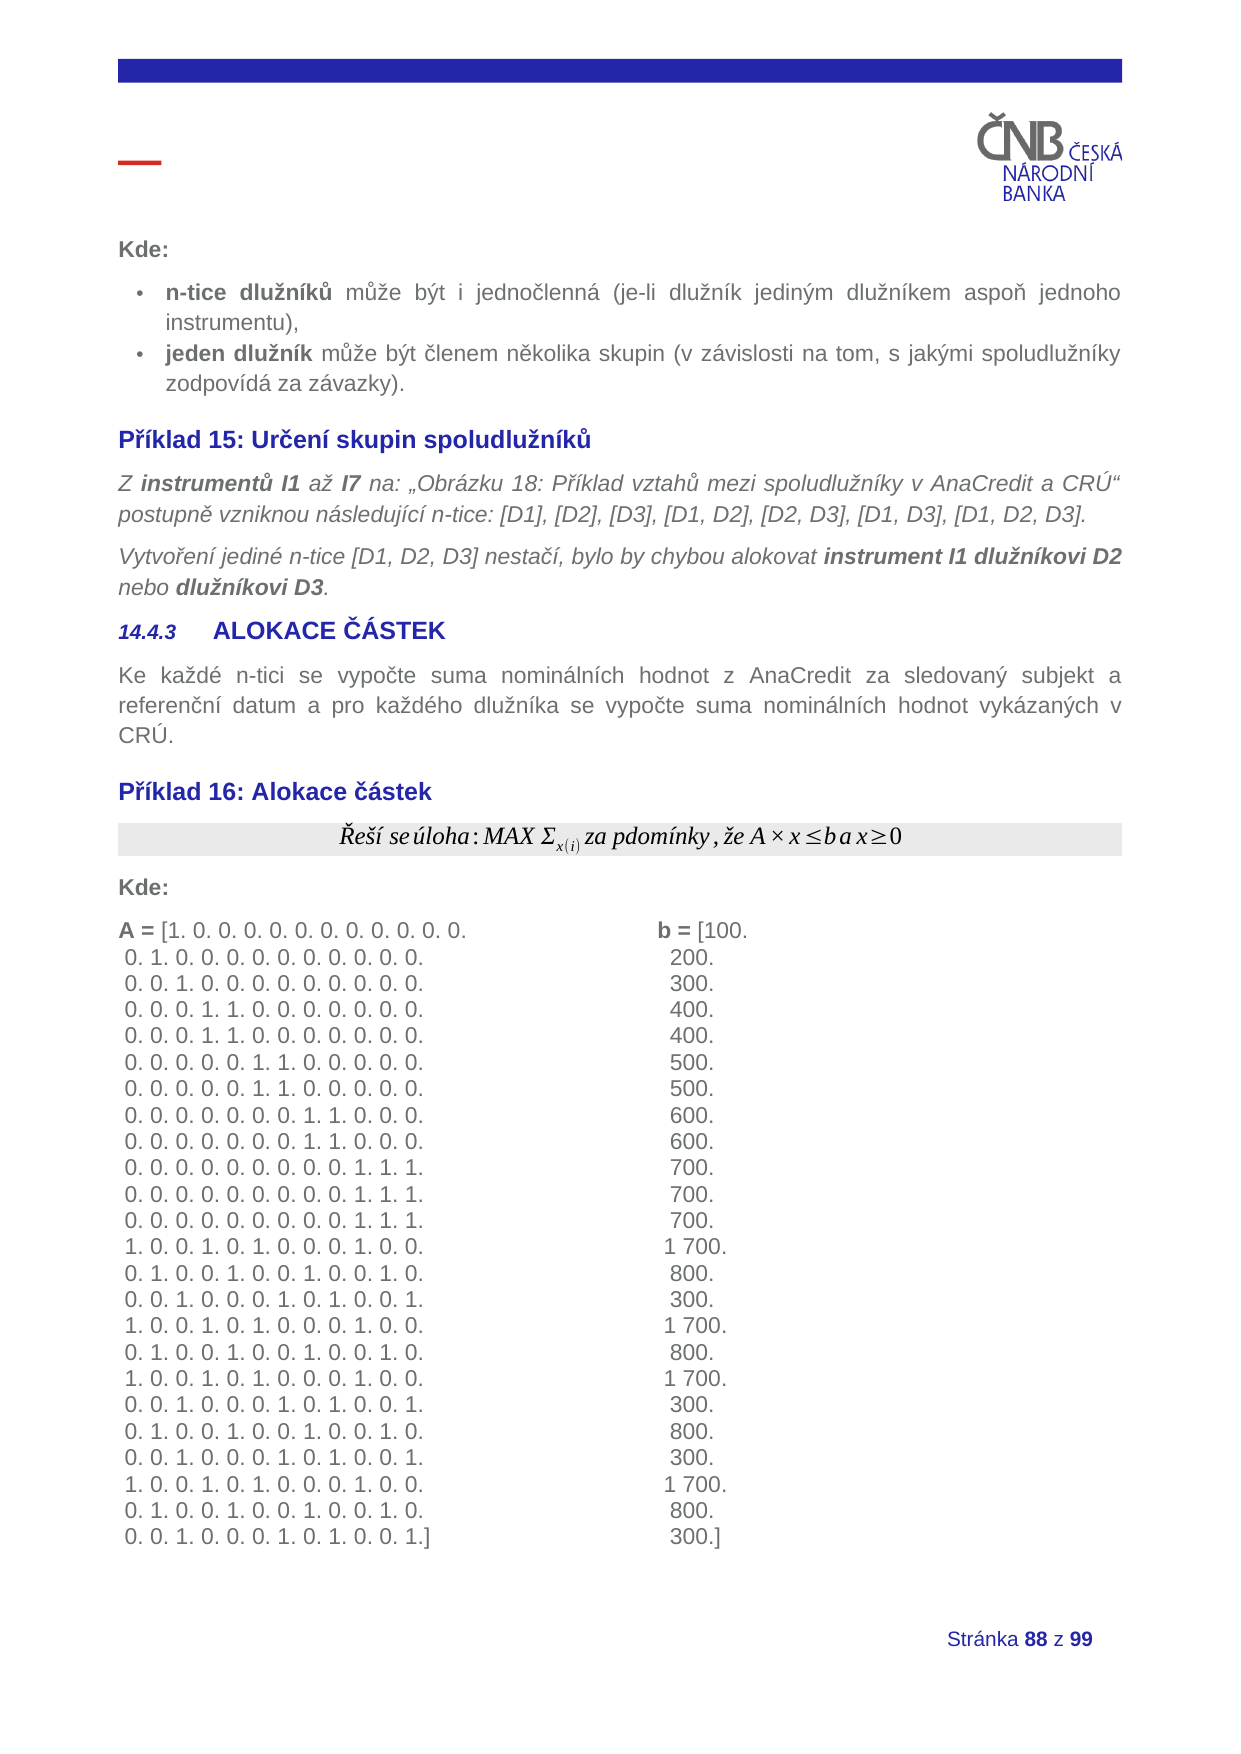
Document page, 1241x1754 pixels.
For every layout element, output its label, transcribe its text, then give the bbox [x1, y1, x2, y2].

text 300. [657, 1391, 1122, 1418]
text Vytvoření jediné n-tice [D1, D2, D3] nestačí, bylo by chybou alokovat instrument I1 dlužníkovi D2 nebo dlužníkovi D3. [118, 543, 1122, 600]
text 0. 0. 0. 0. 0. 0. 0. 0. 0. 1. 1. 1. [118, 1207, 583, 1233]
text 0. 0. 1. 0. 0. 0. 1. 0. 1. 0. 0. 1. [118, 1444, 583, 1471]
text 700. [657, 1154, 1122, 1181]
text 700. [657, 1181, 1122, 1207]
text 600. [657, 1128, 1122, 1154]
subtitle ALOKACE ČÁSTEK [118, 616, 1122, 645]
text 400. [657, 1022, 1122, 1049]
text 0. 0. 0. 0. 0. 0. 0. 1. 1. 0. 0. 0. [118, 1128, 583, 1154]
text 0. 0. 1. 0. 0. 0. 0. 0. 0. 0. 0. 0. [118, 970, 583, 996]
text Kde: [118, 236, 1122, 263]
text 0. 0. 0. 0. 0. 1. 1. 0. 0. 0. 0. 0. [118, 1049, 583, 1075]
text 200. [657, 943, 1122, 970]
text 0. 0. 0. 1. 1. 0. 0. 0. 0. 0. 0. 0. [118, 1022, 583, 1049]
text 0. 0. 0. 0. 0. 0. 0. 1. 1. 0. 0. 0. [118, 1102, 583, 1128]
text 0. 0. 1. 0. 0. 0. 1. 0. 1. 0. 0. 1. [118, 1286, 583, 1312]
text Příklad 15: Určení skupin spoludlužníků [118, 425, 1122, 454]
text 1 700. [657, 1312, 1122, 1339]
text 1. 0. 0. 1. 0. 1. 0. 0. 0. 1. 0. 0. [118, 1312, 583, 1339]
text 300. [657, 1444, 1122, 1471]
text 0. 0. 0. 0. 0. 0. 0. 0. 0. 1. 1. 1. [118, 1154, 583, 1181]
text b = [100. [657, 917, 1122, 943]
text 400. [657, 996, 1122, 1022]
text 0. 1. 0. 0. 0. 0. 0. 0. 0. 0. 0. 0. [118, 943, 583, 970]
text 300. [657, 1286, 1122, 1312]
text 0. 1. 0. 0. 1. 0. 0. 1. 0. 0. 1. 0. [118, 1260, 583, 1286]
text 700. [657, 1207, 1122, 1233]
text 0. 1. 0. 0. 1. 0. 0. 1. 0. 0. 1. 0. [118, 1497, 583, 1523]
text 0. 0. 1. 0. 0. 0. 1. 0. 1. 0. 0. 1.] [118, 1523, 583, 1549]
text 0. 0. 0. 0. 0. 0. 0. 0. 0. 1. 1. 1. [118, 1181, 583, 1207]
text Příklad 16: Alokace částek [118, 777, 1122, 806]
text 600. [657, 1102, 1122, 1128]
text 0. 0. 0. 1. 1. 0. 0. 0. 0. 0. 0. 0. [118, 996, 583, 1022]
text A = [1. 0. 0. 0. 0. 0. 0. 0. 0. 0. 0. 0. [118, 917, 583, 943]
text 1. 0. 0. 1. 0. 1. 0. 0. 0. 1. 0. 0. [118, 1471, 583, 1497]
text 500. [657, 1049, 1122, 1075]
text Ke každé n-tici se vypočte suma nominálních hodnot z AnaCredit za sledovaný subjekt a referenční datum a pro každého dlužníka se vypočte suma nominálních hodnot vykázaných v CRÚ. [118, 662, 1122, 748]
text Z instrumentů I1 až I7 na: „Obrázku 18: Příklad vztahů mezi spoludlužníky v AnaCredit a CRÚ“ postupně vzniknou následující n-tice: [D1], [D2], [D3], [D1, D2], [D2, D3], [D1, D3], [D1, D2, D3]. [118, 470, 1122, 527]
text 1. 0. 0. 1. 0. 1. 0. 0. 0. 1. 0. 0. [118, 1233, 583, 1260]
text 1 700. [657, 1233, 1122, 1260]
text Kde: [118, 874, 1122, 901]
text 500. [657, 1075, 1122, 1102]
picture [977, 112, 1123, 201]
text 0. 1. 0. 0. 1. 0. 0. 1. 0. 0. 1. 0. [118, 1418, 583, 1444]
text n-tice dlužníků může být i jednočlenná (je-li dlužník jediným dlužníkem aspoň jednoho instrumentu), [136, 279, 1122, 336]
text 800. [657, 1339, 1122, 1365]
text 0. 0. 1. 0. 0. 0. 1. 0. 1. 0. 0. 1. [118, 1391, 583, 1418]
text 800. [657, 1260, 1122, 1286]
text 0. 0. 0. 0. 0. 1. 1. 0. 0. 0. 0. 0. [118, 1075, 583, 1102]
text 1 700. [657, 1471, 1122, 1497]
text 300.] [657, 1523, 1122, 1549]
text jeden dlužník může být členem několika skupin (v závislosti na tom, s jakými spoludlužníky zodpovídá za závazky). [136, 339, 1122, 396]
text 0. 1. 0. 0. 1. 0. 0. 1. 0. 0. 1. 0. [118, 1339, 583, 1365]
text 1 700. [657, 1365, 1122, 1391]
text 300. [657, 970, 1122, 996]
text 1. 0. 0. 1. 0. 1. 0. 0. 0. 1. 0. 0. [118, 1365, 583, 1391]
text 800. [657, 1497, 1122, 1523]
text 800. [657, 1418, 1122, 1444]
